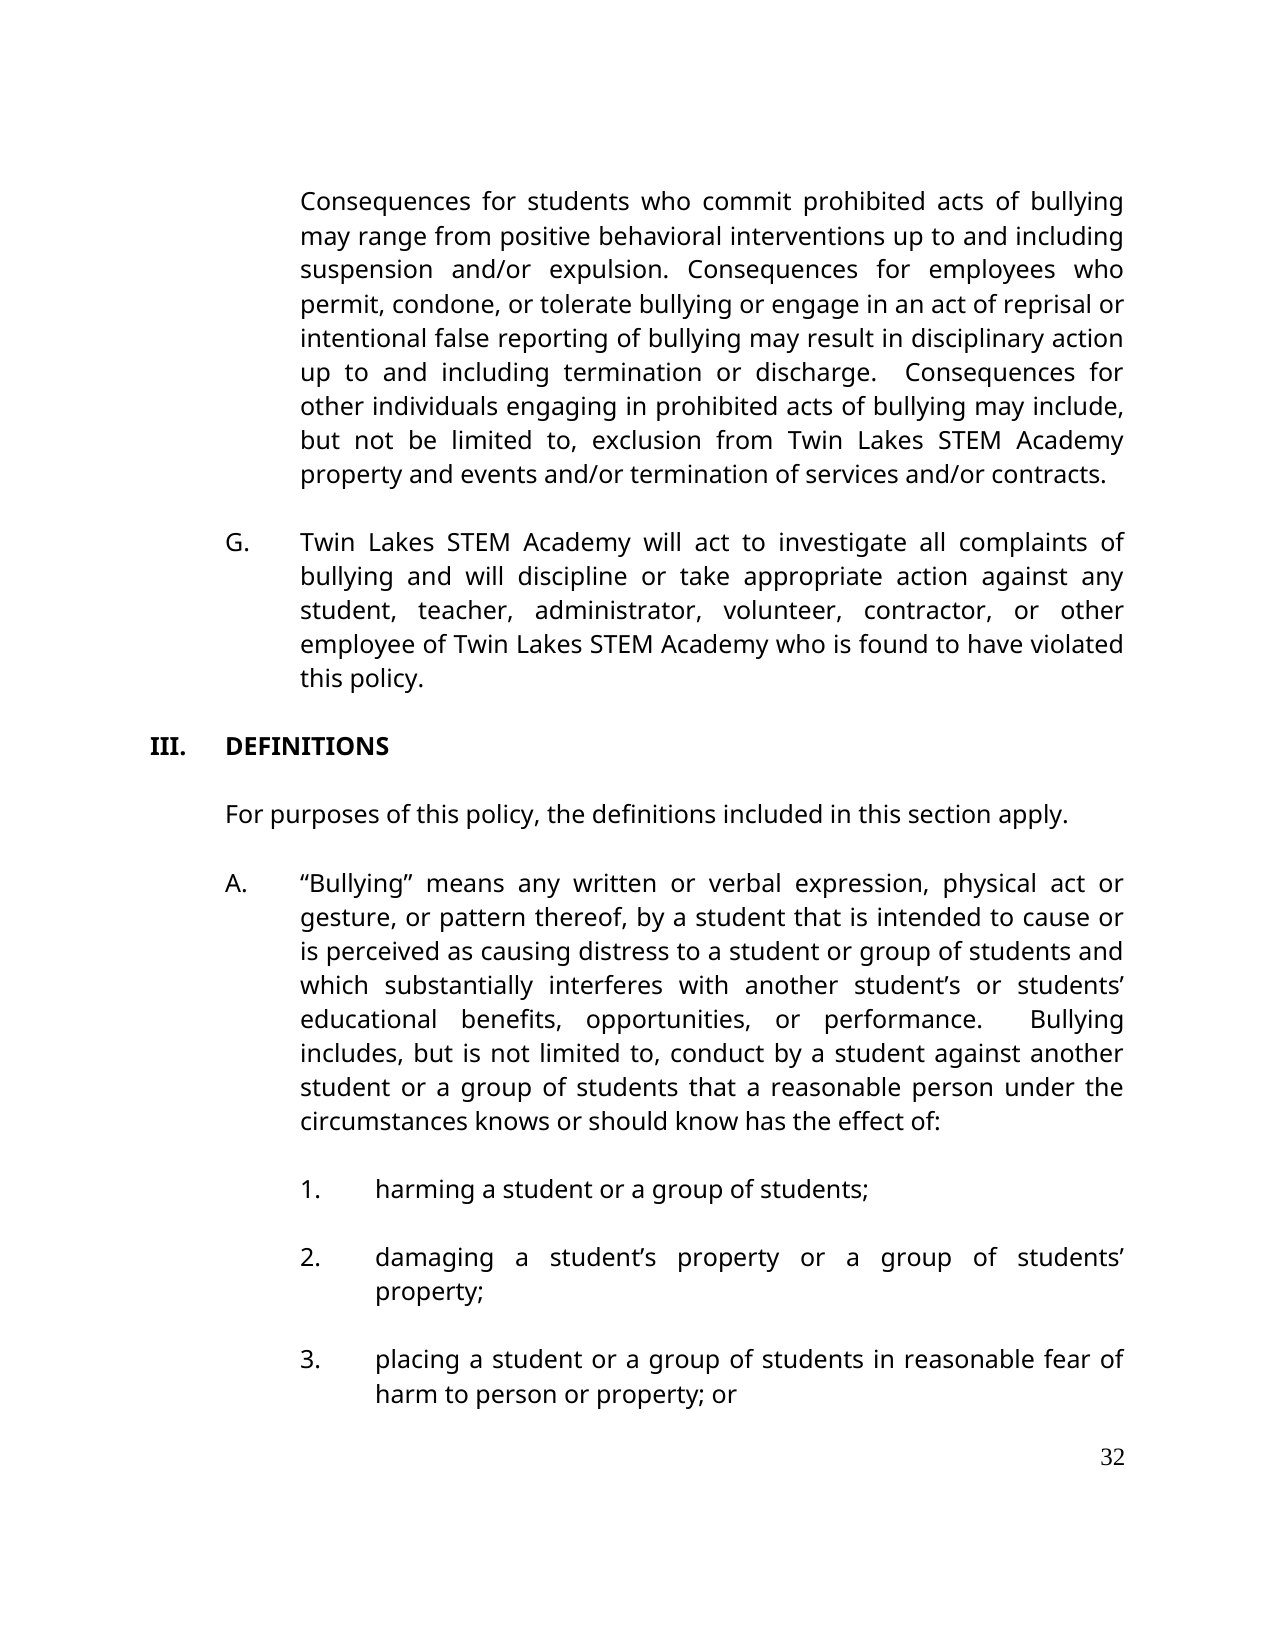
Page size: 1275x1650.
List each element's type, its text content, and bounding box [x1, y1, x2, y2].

text A. “Bullying” means any written or verbal expression, physical act or gesture, or pattern thereof, by a student that is intended to cause or is perceived as causing distress to a student or group of students and which substantially interferes with another student’s or students’ educational benefits, opportunities, or performance. Bullying includes, but is not limited to, conduct by a student against another student or a group of students that a reasonable person under the circumstances knows or should know has the effect of: [225, 865, 1125, 1138]
text 1. harming a student or a group of students; [225, 1172, 1125, 1206]
text 2. damaging a student’s property or a group of students’ property; [300, 1240, 1125, 1308]
text Consequences for students who commit prohibited acts of bullying may range from positive behavioral interventions up to and including suspension and/or expulsion. Consequences for employees who permit, condone, or tolerate bullying or engage in an act of reprisal or intentional false reporting of bullying may result in disciplinary action up to and including termination or discharge. Consequences for other individuals engaging in prohibited acts of bullying may include, but not be limited to, exclusion from Twin Lakes STEM Academy property and events and/or termination of services and/or contracts. [300, 184, 1125, 491]
text III. DEFINITIONS [150, 729, 1125, 763]
text For purposes of this policy, the definitions included in this section apply. [150, 797, 1125, 831]
text 3. placing a student or a group of students in reasonable fear of harm to person or property; or [300, 1342, 1125, 1410]
text G. Twin Lakes STEM Academy will act to investigate all complaints of bullying and will discipline or take appropriate action against any student, teacher, administrator, volunteer, contractor, or other employee of Twin Lakes STEM Academy who is found to have violated this policy. [225, 525, 1125, 695]
